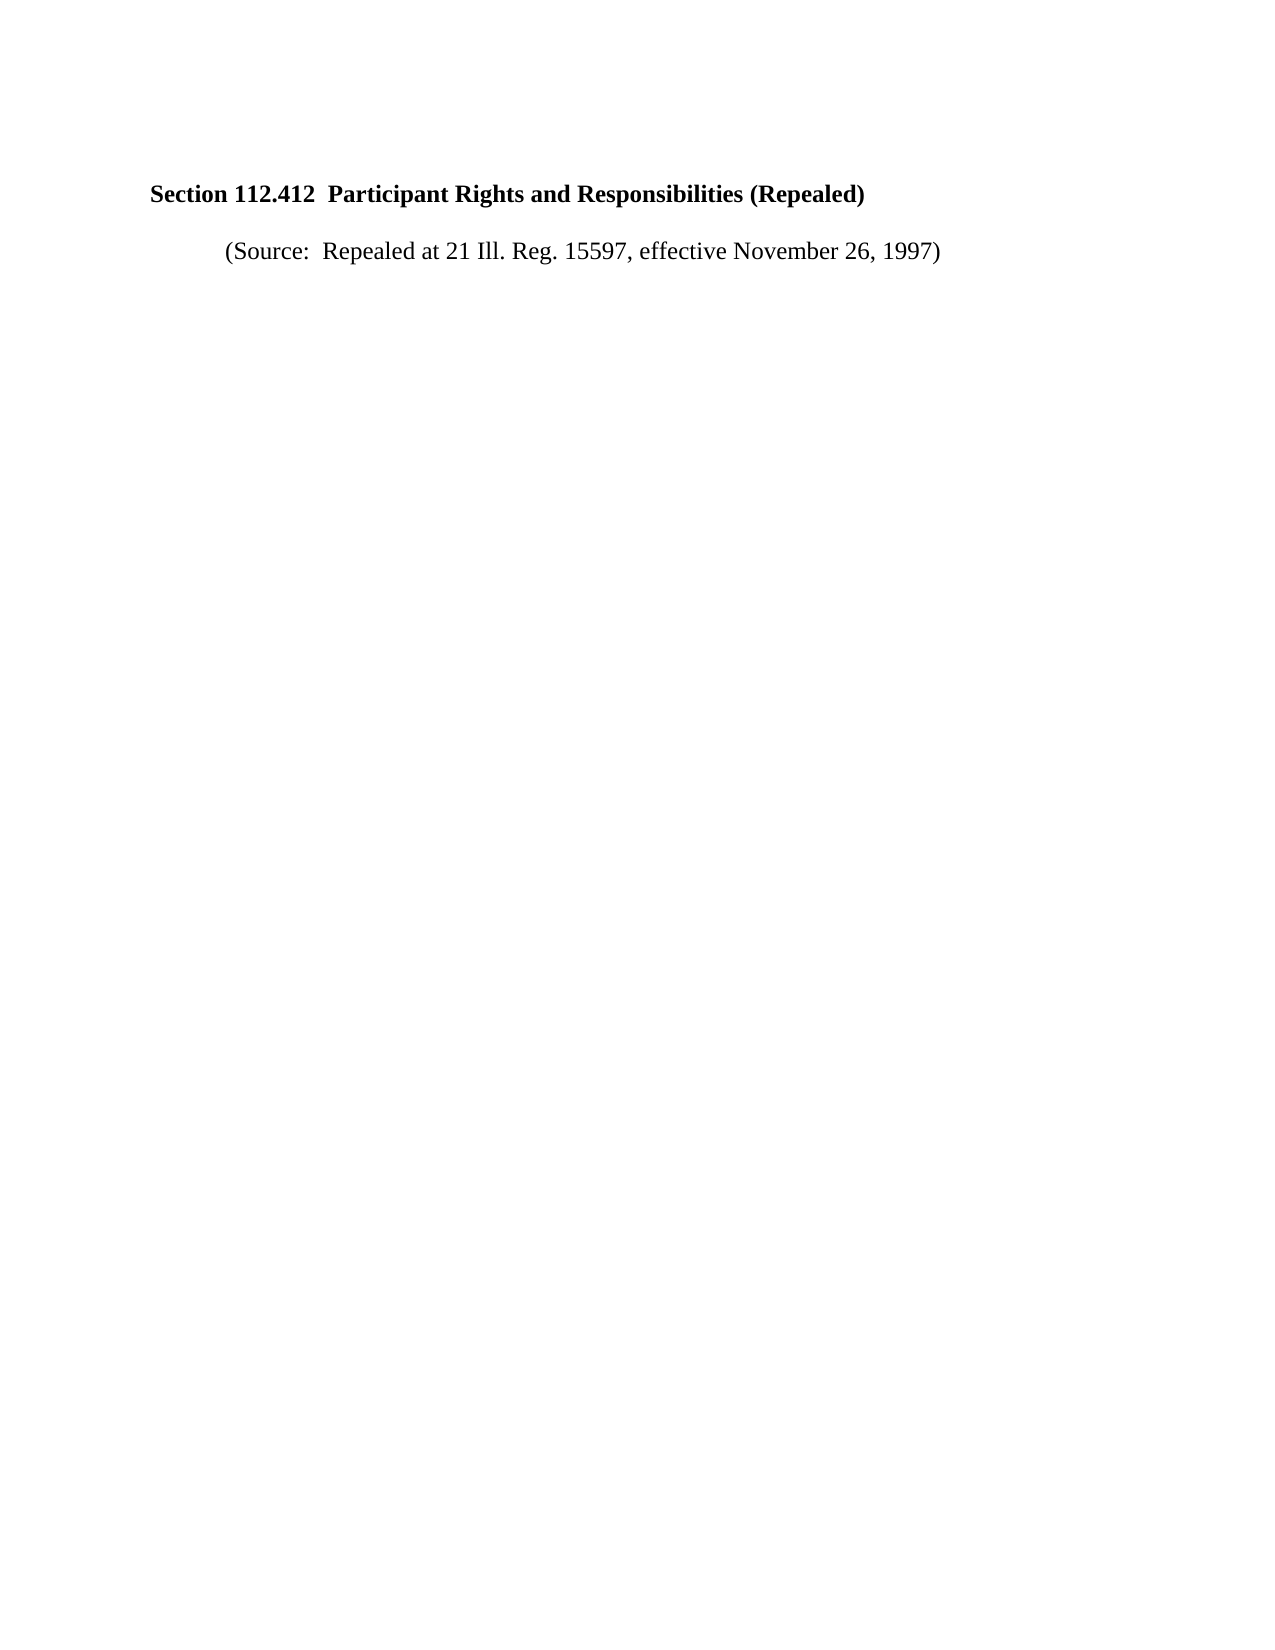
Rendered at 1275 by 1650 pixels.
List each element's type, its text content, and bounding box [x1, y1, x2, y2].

text Section 112.412 Participant Rights and Responsibilities (Repealed) [150, 179, 1125, 207]
text (Source: Repealed at 21 Ill. Reg. 15597, effective November 26, 1997) [225, 236, 1125, 265]
